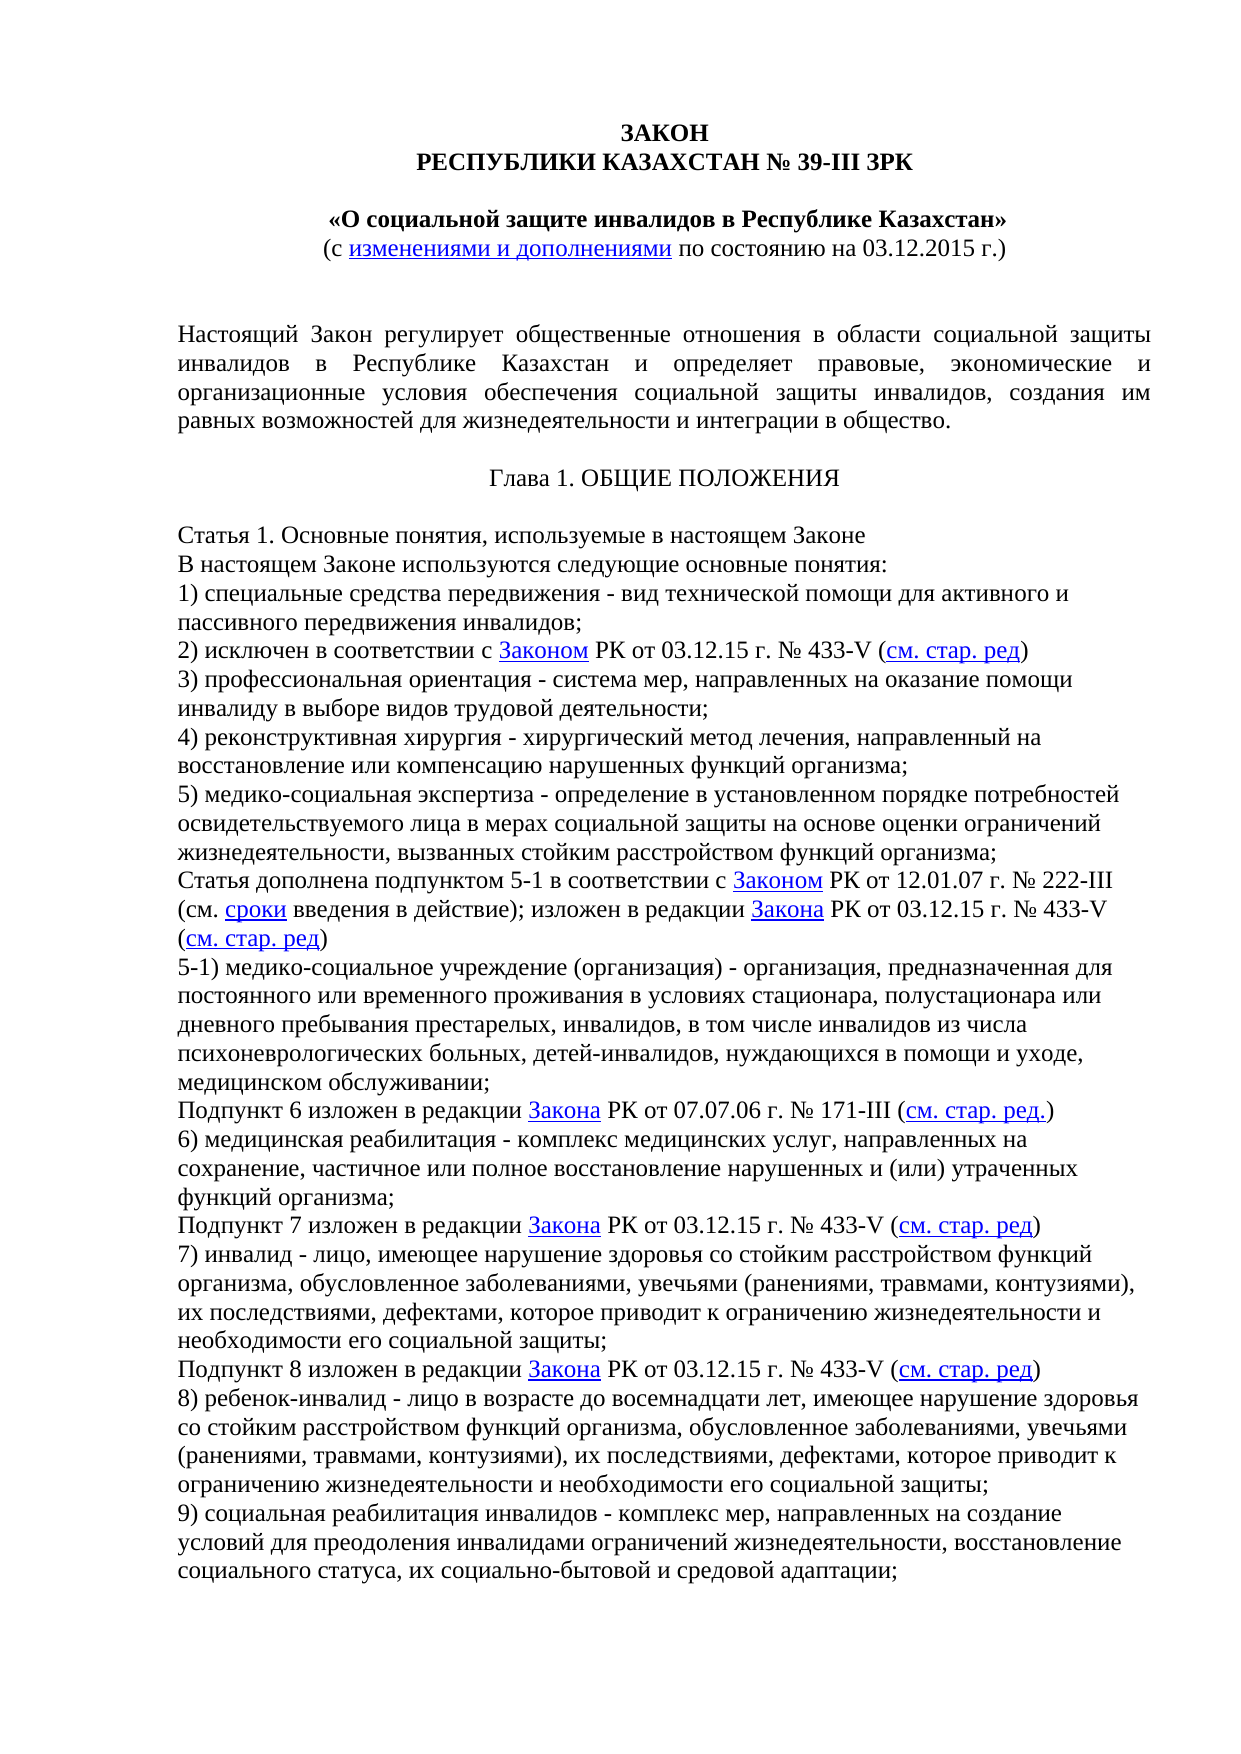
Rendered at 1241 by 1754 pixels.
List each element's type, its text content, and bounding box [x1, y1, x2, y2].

text ЗАКОН РЕСПУБЛИКИ КАЗАХСТАН № 39-III ЗРК [177, 118, 1152, 176]
text Подпункт 6 изложен в редакции Закона РК от 07.07.06 г. № 171-III (см. стар. ред.) [177, 1096, 1152, 1124]
text 5) медико-социальная экспертиза - определение в установленном порядке потребностей освидетельствуемого лица в мерах социальной защиты на основе оценки ограничений жизнедеятельности, вызванных стойким расстройством функций организма; [177, 779, 1152, 866]
text В настоящем Законе используются следующие основные понятия: [177, 549, 1152, 578]
text 7) инвалид - лицо, имеющее нарушение здоровья со стойким расстройством функций организма, обусловленное заболеваниями, увечьями (ранениями, травмами, контузиями), их последствиями, дефектами, которое приводит к ограничению жизнедеятельности и необходимости его социальной защиты; [177, 1239, 1152, 1354]
text 6) медицинская реабилитация - комплекс медицинских услуг, направленных на сохранение, частичное или полное восстановление нарушенных и (или) утраченных функций организма; [177, 1124, 1152, 1211]
text 4) реконструктивная хирургия - хирургический метод лечения, направленный на восстановление или компенсацию нарушенных функций организма; [177, 722, 1152, 779]
text Настоящий Закон регулирует общественные отношения в области социальной защиты инвалидов в Республике Казахстан и определяет правовые, экономические и организационные условия обеспечения социальной защиты инвалидов, создания им равных возможностей для жизнедеятельности и интеграции в общество. [177, 319, 1152, 434]
text 8) ребенок-инвалид - лицо в возрасте до восемнадцати лет, имеющее нарушение здоровья со стойким расстройством функций организма, обусловленное заболеваниями, увечьями (ранениями, травмами, контузиями), их последствиями, дефектами, которое приводит к ограничению жизнедеятельности и необходимости его социальной защиты; [177, 1383, 1152, 1498]
text «О социальной защите инвалидов в Республике Казахстан» [177, 176, 1152, 233]
text 1) специальные средства передвижения - вид технической помощи для активного и пассивного передвижения инвалидов; [177, 578, 1152, 636]
text Статья дополнена подпунктом 5-1 в соответствии с Законом РК от 12.01.07 г. № 222-III (см. сроки введения в действие); изложен в редакции Закона РК от 03.12.15 г. № 433-V (см. стар. ред) [177, 866, 1152, 952]
text Статья 1. Основные понятия, используемые в настоящем Законе [177, 521, 1152, 549]
text (с изменениями и дополнениями по состоянию на 03.12.2015 г.) [177, 233, 1152, 262]
text 3) профессиональная ориентация - система мер, направленных на оказание помощи инвалиду в выборе видов трудовой деятельности; [177, 664, 1152, 722]
text 2) исключен в соответствии с Законом РК от 03.12.15 г. № 433-V (см. стар. ред) [177, 636, 1152, 664]
text 5-1) медико-социальное учреждение (организация) - организация, предназначенная для постоянного или временного проживания в условиях стационара, полустационара или дневного пребывания престарелых, инвалидов, в том числе инвалидов из числа психоневрологических больных, детей-инвалидов, нуждающихся в помощи и уходе, медицинском обслуживании; [177, 952, 1152, 1096]
text Подпункт 8 изложен в редакции Закона РК от 03.12.15 г. № 433-V (см. стар. ред) [177, 1354, 1152, 1383]
text Глава 1. ОБЩИЕ ПОЛОЖЕНИЯ [177, 463, 1152, 492]
text 9) социальная реабилитация инвалидов - комплекс мер, направленных на создание условий для преодоления инвалидами ограничений жизнедеятельности, восстановление социального статуса, их социально-бытовой и средовой адаптации; [177, 1498, 1152, 1584]
text Подпункт 7 изложен в редакции Закона РК от 03.12.15 г. № 433-V (см. стар. ред) [177, 1211, 1152, 1239]
